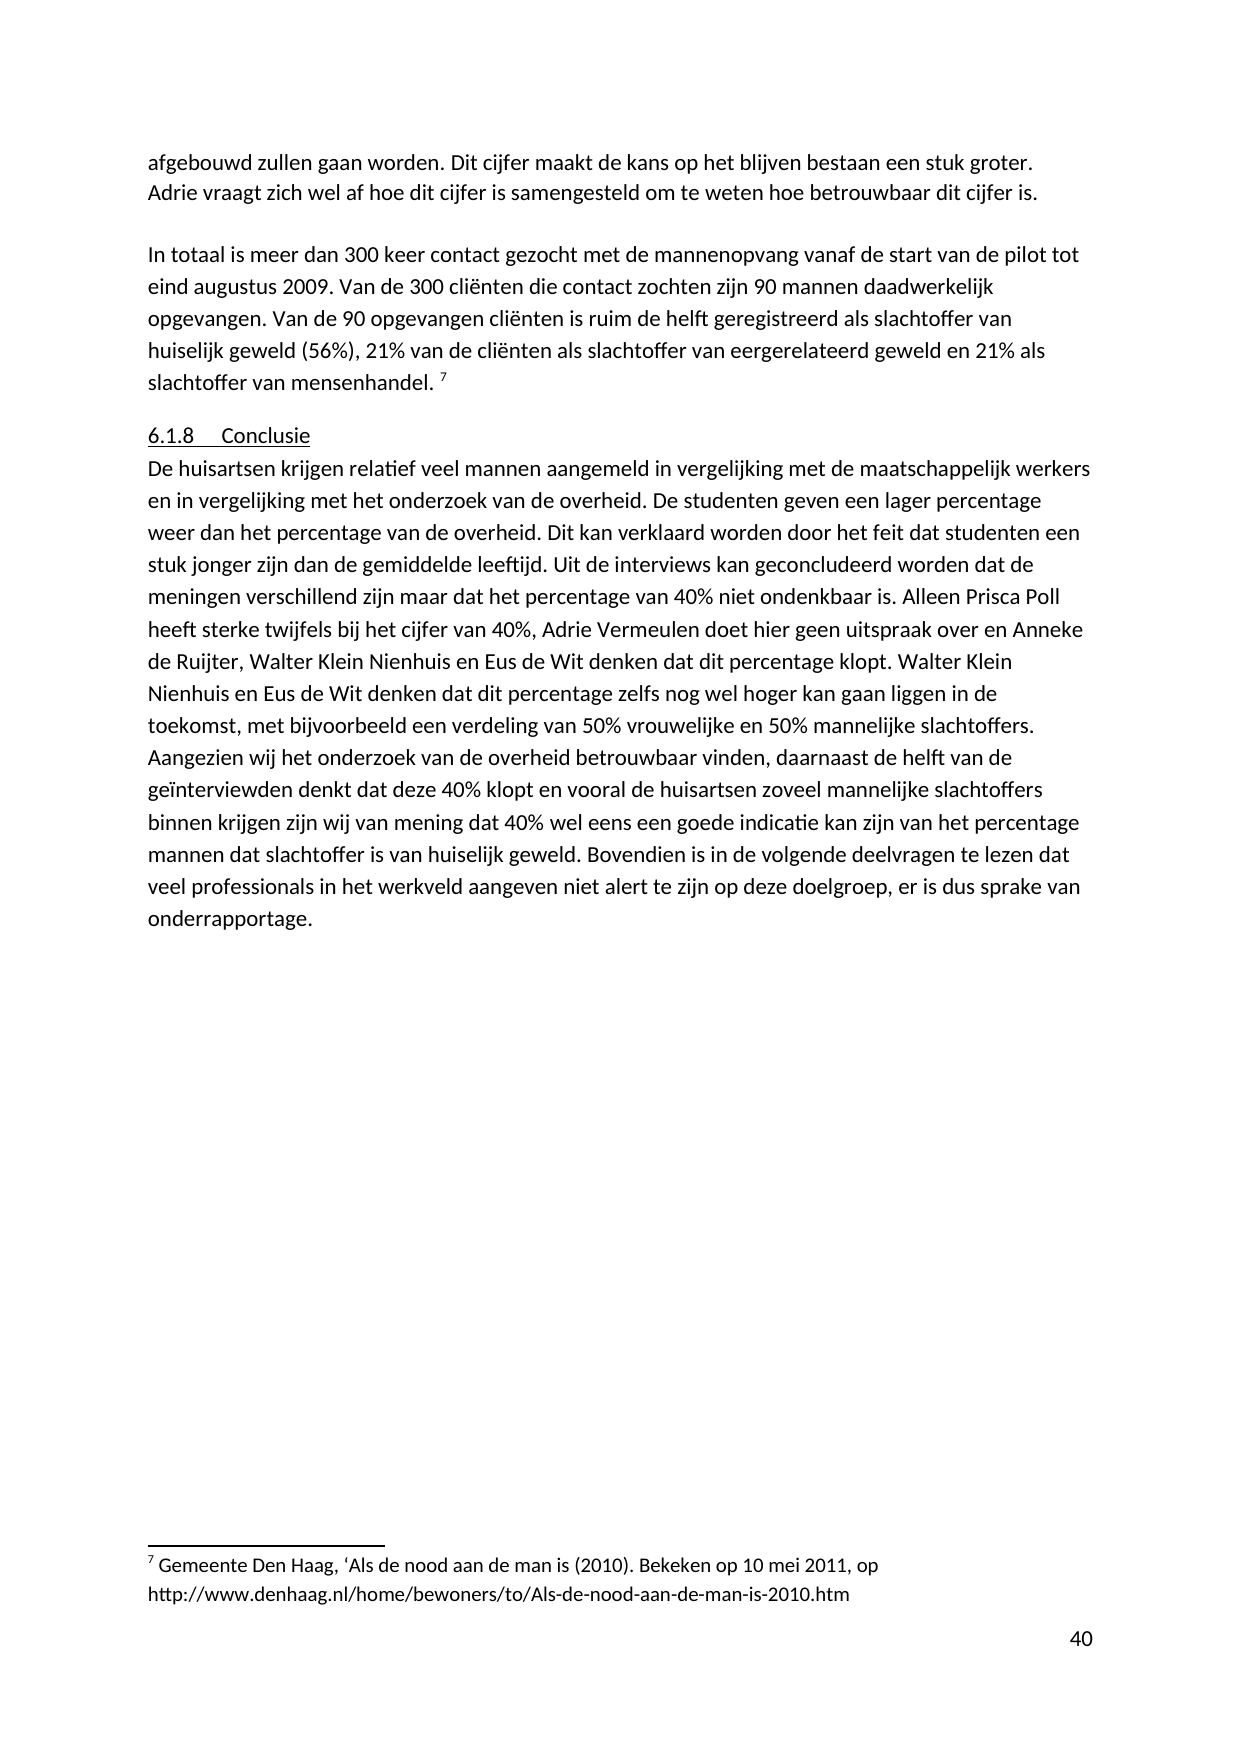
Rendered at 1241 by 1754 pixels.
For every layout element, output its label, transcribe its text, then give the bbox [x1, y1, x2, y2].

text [148, 148, 1093, 206]
text In totaal is meer dan 300 keer contact gezocht met de mannenopvang vanaf de start van de pilot tot eind augustus 2009. Van de 300 cliënten die contact zochten zijn 90 mannen daadwerkelijk opgevangen. Van de 90 opgevangen cliënten is ruim de helft geregistreerd als slachtoffer van huiselijk geweld (56%), 21% van de cliënten als slachtoffer van eergerelateerd geweld en 21% als slachtoffer van mensenhandel. [148, 240, 1093, 397]
text De huisartsen krijgen relatief veel mannen aangemeld in vergelijking met de maatschappelijk werkers en in vergelijking met het onderzoek van de overheid. De studenten geven een lager percentage weer dan het percentage van de overheid. Dit kan verklaard worden door het feit dat studenten een stuk jonger zijn dan de gemiddelde leeftijd. Uit de interviews kan geconcludeerd worden dat de meningen verschillend zijn maar dat het percentage van 40% niet ondenkbaar is. Alleen Prisca Poll heeft sterke twijfels bij het cijfer van 40%, Adrie Vermeulen doet hier geen uitspraak over en Anneke de Ruijter, Walter Klein Nienhuis en Eus de Wit denken dat dit percentage klopt. Walter Klein Nienhuis en Eus de Wit denken dat dit percentage zelfs nog wel hoger kan gaan liggen in de toekomst, met bijvoorbeeld een verdeling van 50% vrouwelijke en 50% mannelijke slachtoffers. Aangezien wij het onderzoek van de overheid betrouwbaar vinden, daarnaast de helft van de geïnterviewden denkt dat deze 40% klopt en vooral de huisartsen zoveel mannelijke slachtoffers binnen krijgen zijn wij van mening dat 40% wel eens een goede indicatie kan zijn van het percentage mannen dat slachtoffer is van huiselijk geweld. Bovendien is in de volgende deelvragen te lezen dat veel professionals in het werkveld aangeven niet alert te zijn op deze doelgroep, er is dus sprake van onderrapportage. [148, 454, 1093, 932]
text 6.1.8 Conclusie [148, 422, 1093, 449]
